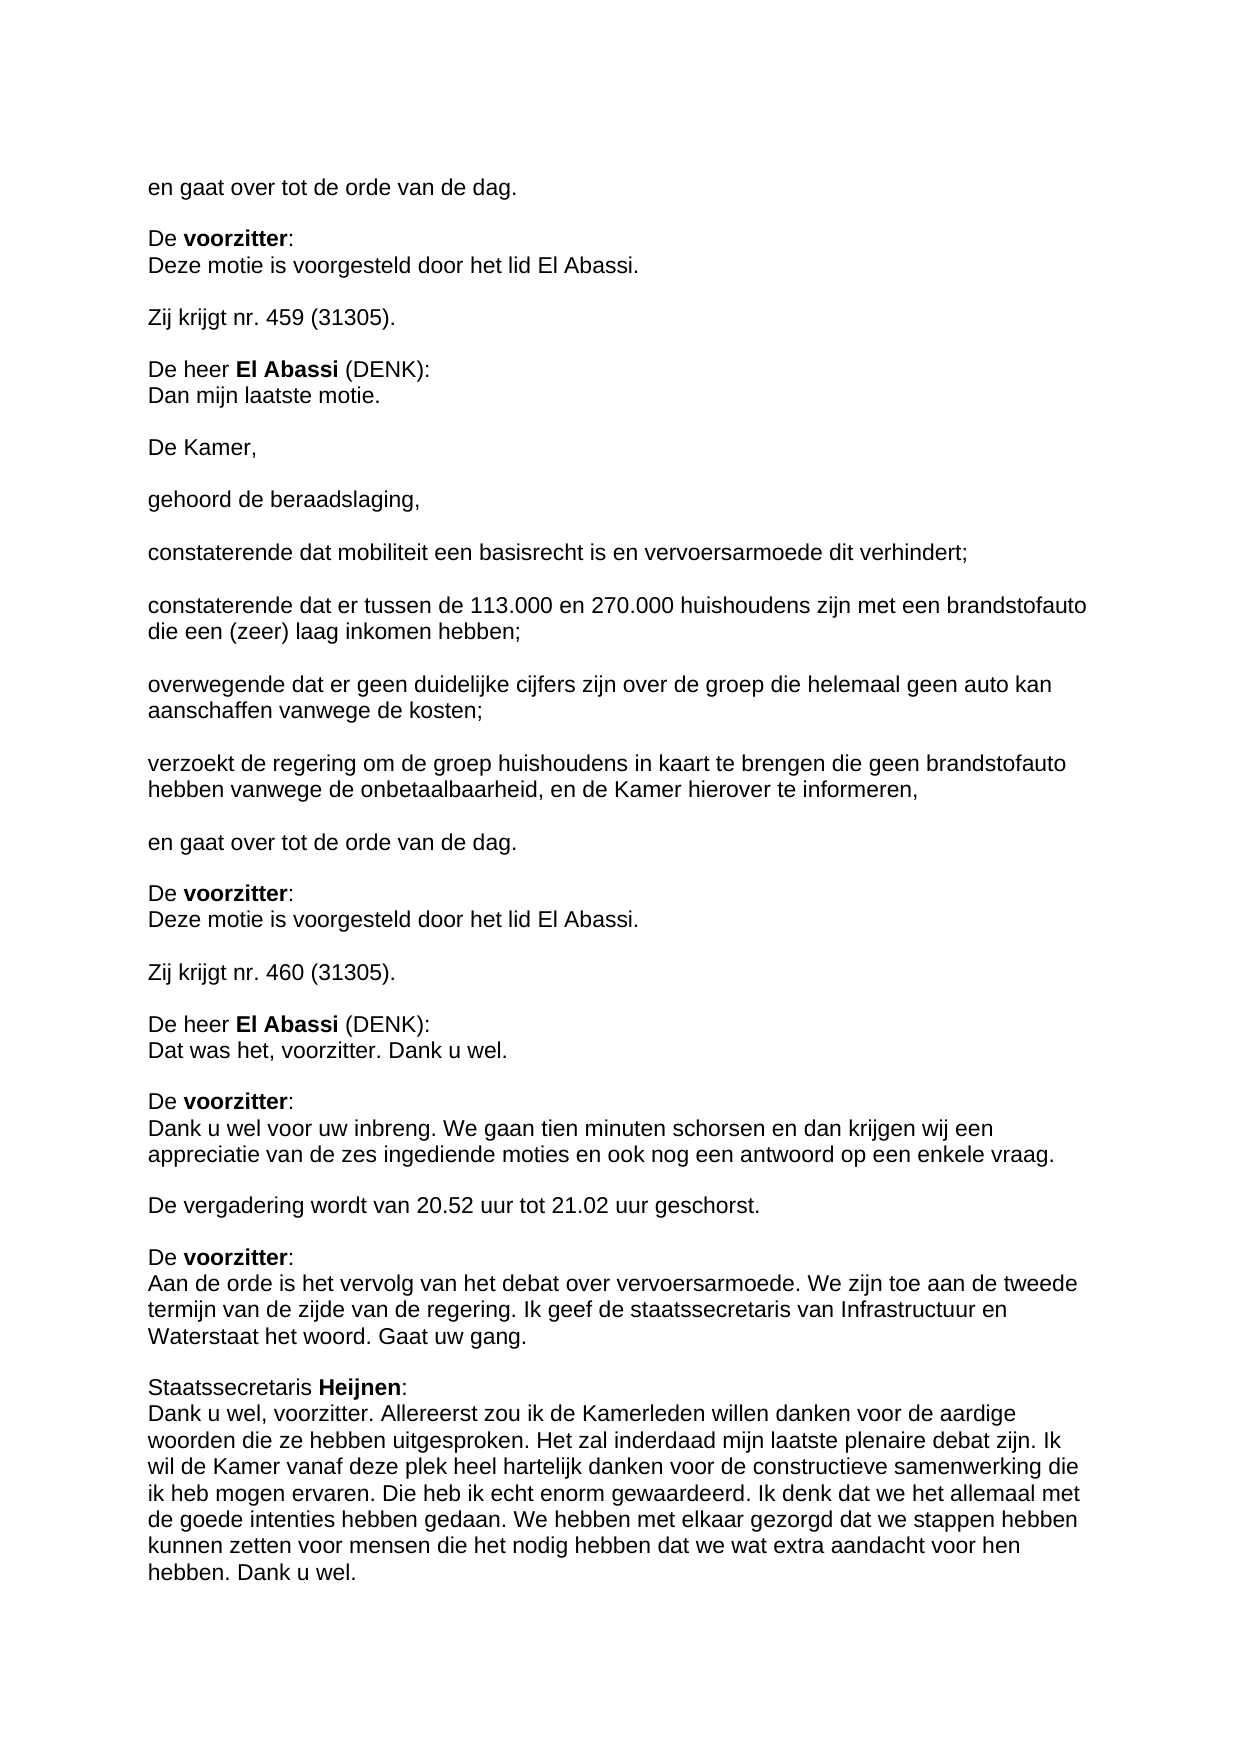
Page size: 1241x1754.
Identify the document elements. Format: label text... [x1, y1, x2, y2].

text De vergadering wordt van 20.52 uur tot 21.02 uur geschorst. [148, 1192, 1093, 1219]
text De Kamer, gehoord de beraadslaging, constaterende dat mobiliteit een basisrecht is en vervoersarmoede dit verhindert; constaterende dat er tussen de 113.000 en 270.000 huishoudens zijn met een brandstofauto die een (zeer) laag inkomen hebben; overwegende dat er geen duidelijke cijfers zijn over de groep die helemaal geen auto kan aanschaffen vanwege de kosten; verzoekt de regering om de groep huishoudens in kaart te brengen die geen brandstofauto hebben vanwege de onbetaalbaarheid, en de Kamer hierover te informeren, en gaat over tot de orde van de dag. [148, 433, 1093, 855]
text De heer El Abassi (DENK): Dan mijn laatste motie. [148, 356, 1093, 408]
text De voorzitter: Dank u wel voor uw inbreng. We gaan tien minuten schorsen en dan krijgen wij een appreciatie van de zes ingediende moties en ook nog een antwoord op een enkele vraag. [148, 1088, 1093, 1167]
text De heer El Abassi (DENK): Dat was het, voorzitter. Dank u wel. [148, 1011, 1093, 1063]
text Staatssecretaris Heijnen: Dank u wel, voorzitter. Allereerst zou ik de Kamerleden willen danken voor de aardige woorden die ze hebben uitgesproken. Het zal inderdaad mijn laatste plenaire debat zijn. Ik wil de Kamer vanaf deze plek heel hartelijk danken voor de constructieve samenwerking die ik heb mogen ervaren. Die heb ik echt enorm gewaardeerd. Ik denk dat we het allemaal met de goede intenties hebben gedaan. We hebben met elkaar gezorgd dat we stappen hebben kunnen zetten voor mensen die het nodig hebben dat we wat extra aandacht voor hen hebben. Dank u wel. [148, 1374, 1093, 1585]
text De voorzitter: Deze motie is voorgesteld door het lid El Abassi. Zij krijgt nr. 459 (31305). [148, 225, 1093, 331]
text De voorzitter: Aan de orde is het vervolg van het debat over vervoersarmoede. We zijn toe aan de tweede termijn van de zijde van de regering. Ik geef de staatssecretaris van Infrastructuur en Waterstaat het woord. Gaat uw gang. [148, 1244, 1093, 1349]
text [148, 148, 1093, 200]
text De voorzitter: Deze motie is voorgesteld door het lid El Abassi. Zij krijgt nr. 460 (31305). [148, 880, 1093, 986]
